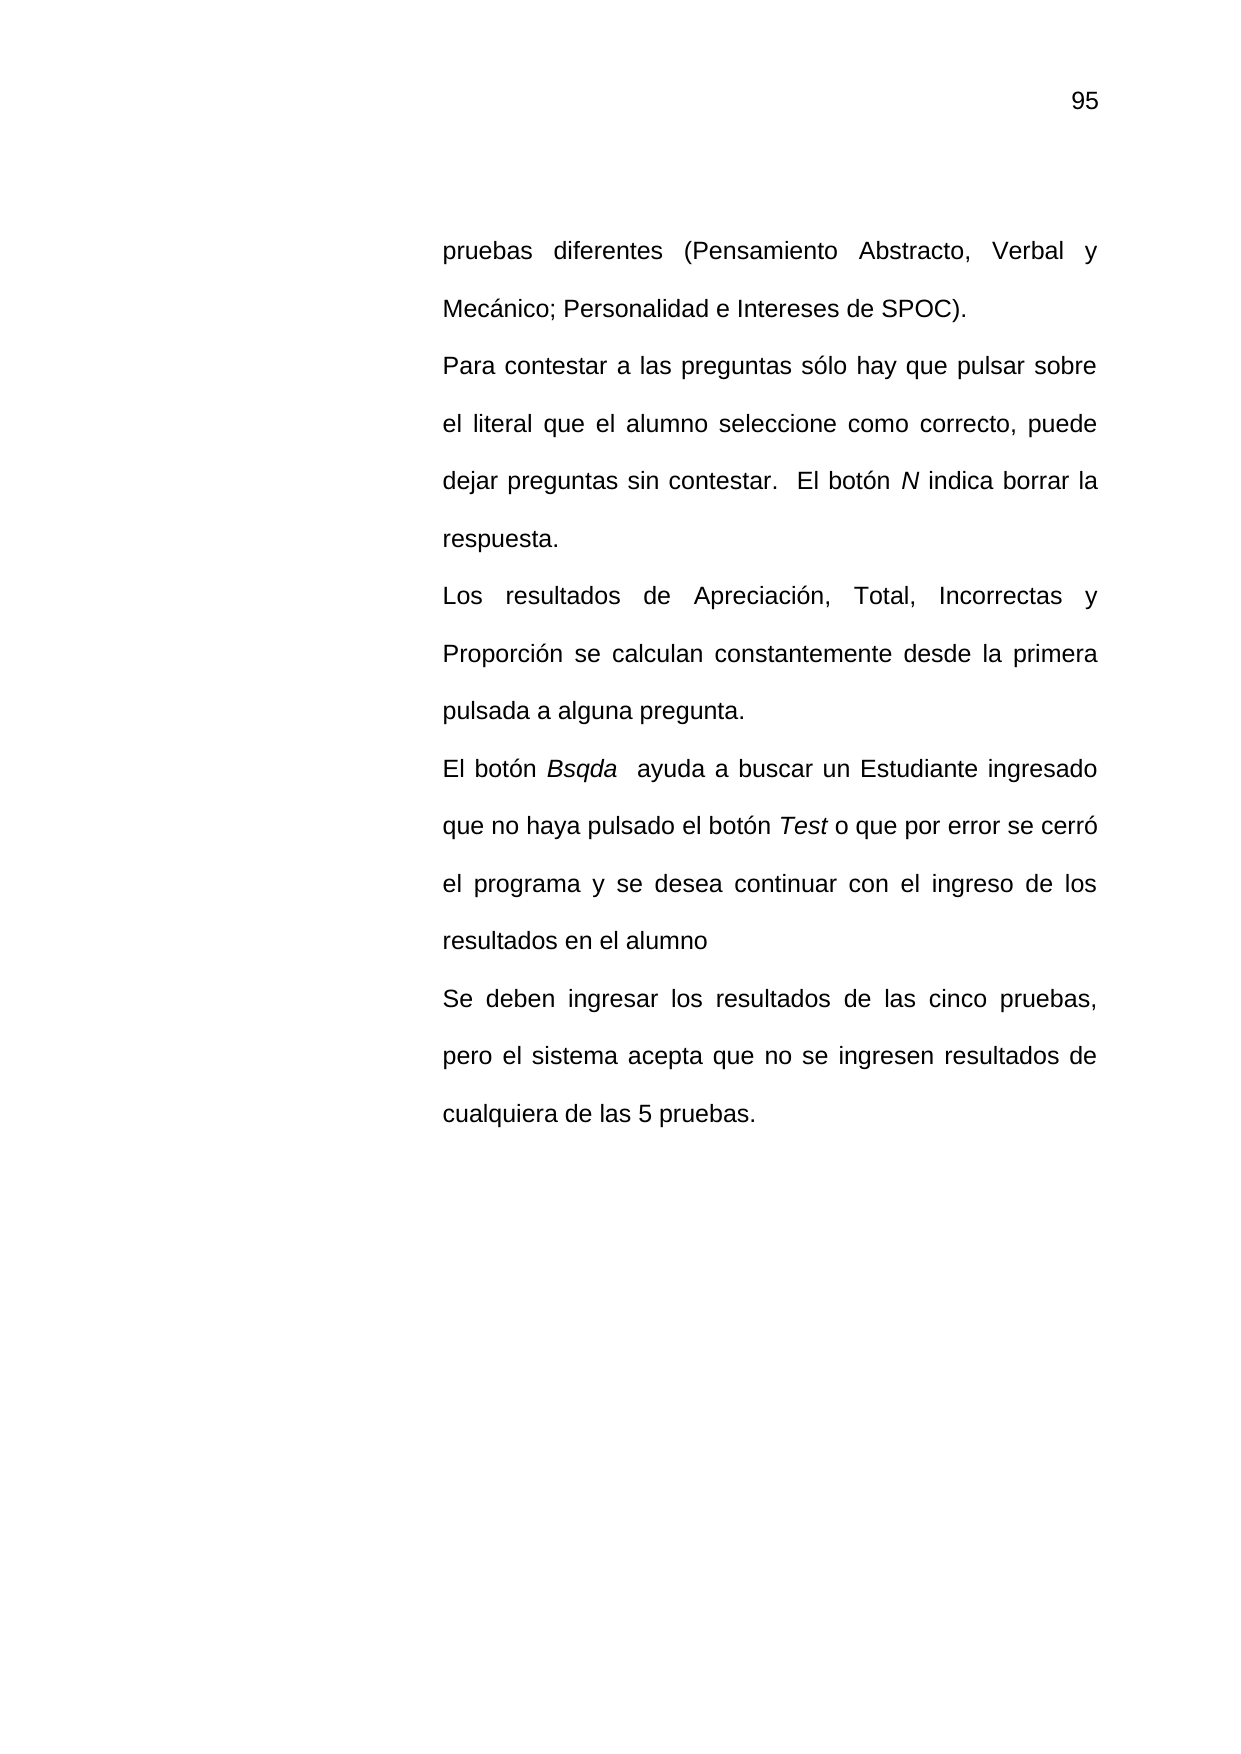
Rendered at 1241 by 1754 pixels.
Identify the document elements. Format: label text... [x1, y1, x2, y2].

text El botón Bsqda ayuda a buscar un Estudiante ingresado que no haya pulsado el botón Test o que por error se cerró el programa y se desea continuar con el ingreso de los resultados en el alumno [442, 754, 1098, 955]
text Los resultados de Apreciación, Total, Incorrectas y Proporción se calculan constantemente desde la primera pulsada a alguna pregunta. [442, 581, 1098, 725]
text Para contestar a las preguntas sólo hay que pulsar sobre el literal que el alumno seleccione como correcto, puede dejar preguntas sin contestar. El botón N indica borrar la respuesta. [442, 351, 1098, 552]
text Se deben ingresar los resultados de las cinco pruebas, pero el sistema acepta que no se ingresen resultados de cualquiera de las 5 pruebas. [442, 984, 1098, 1127]
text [442, 236, 1098, 322]
